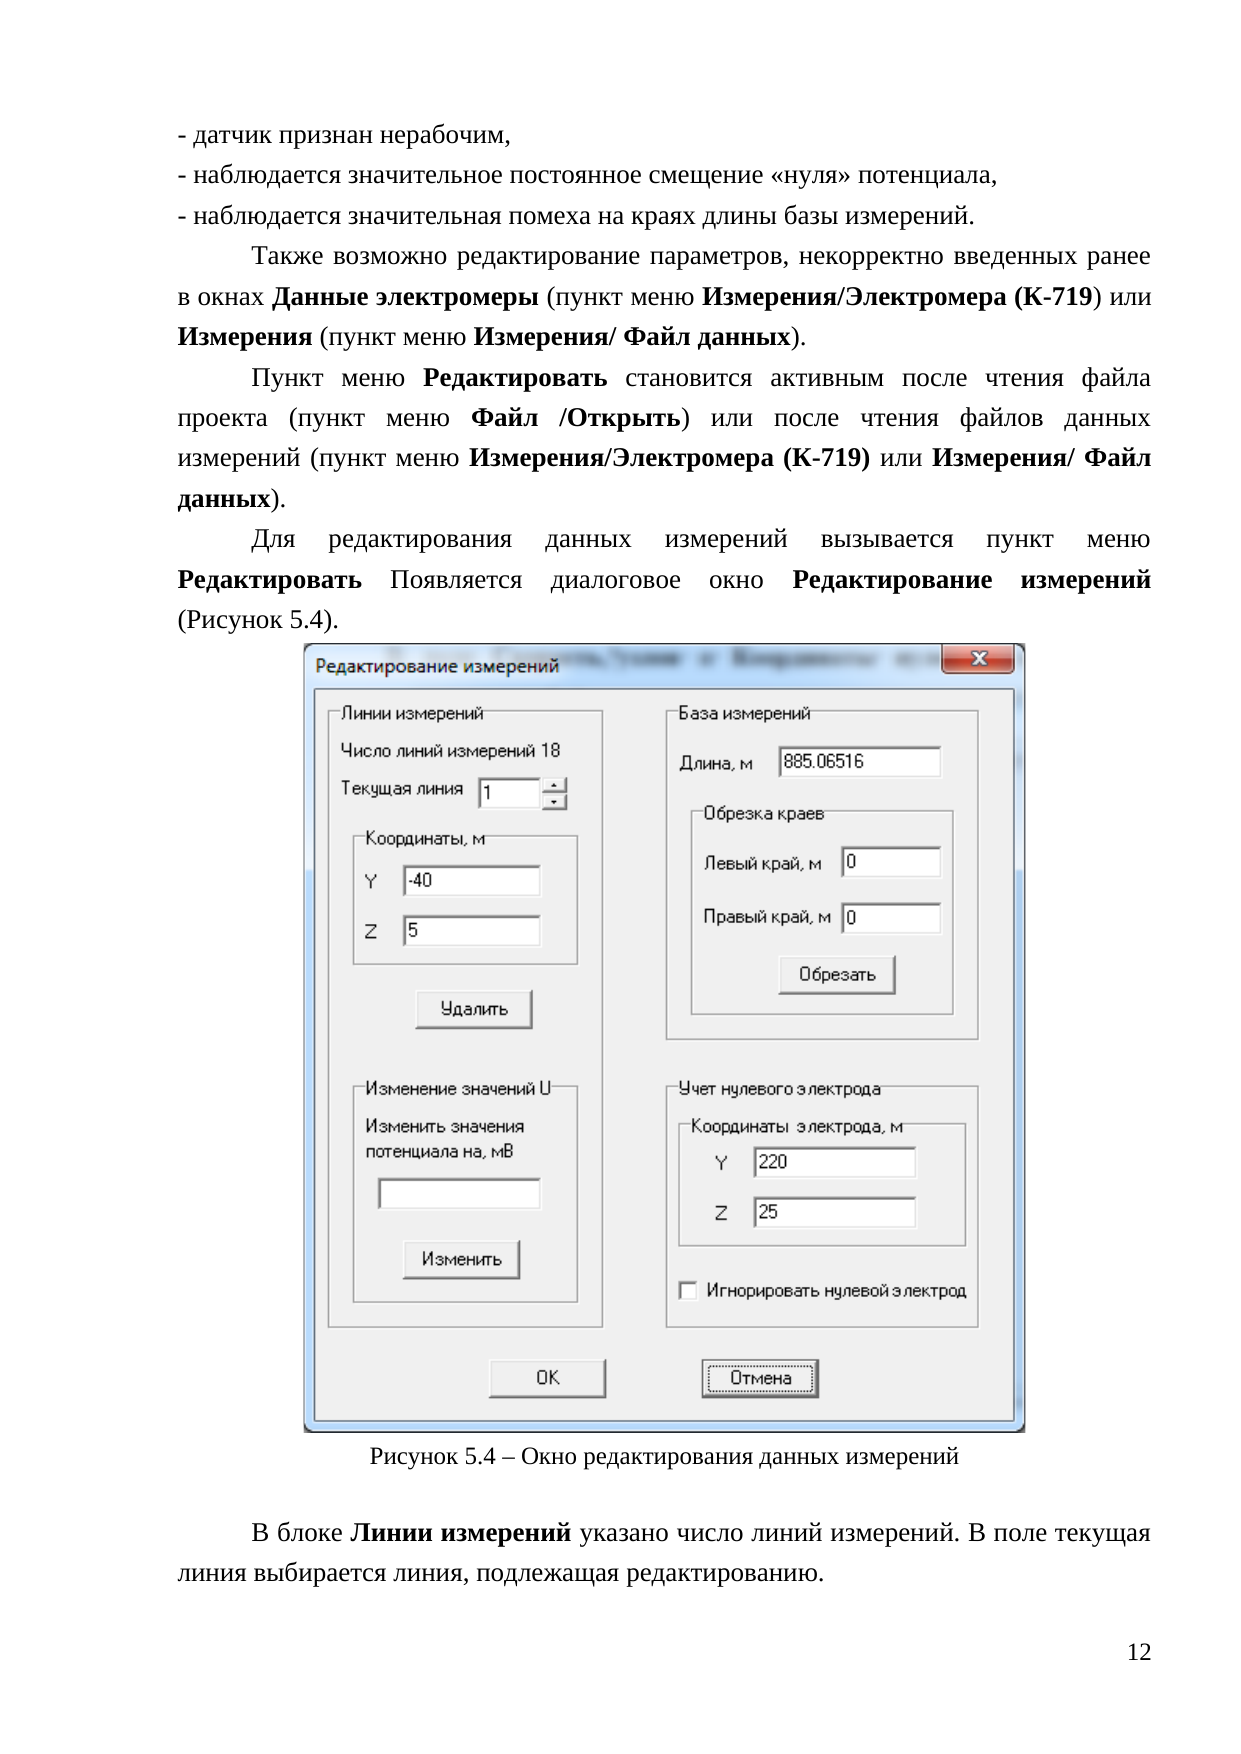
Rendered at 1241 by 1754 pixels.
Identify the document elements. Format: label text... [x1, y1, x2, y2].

text - наблюдается значительная помеха на краях длины базы измерений. [177, 199, 1152, 230]
text В блоке Линии измерений указано число линий измерений. В поле текущая линия выбирается линия, подлежащая редактированию. [177, 1516, 1152, 1587]
text Также возможно редактирование параметров, некорректно введенных ранее в окнах Данные электромеры (пункт меню Измерения/Электромера (К-719) или Измерения (пункт меню Измерения/ Файл данных). [177, 239, 1152, 351]
picture [303, 643, 1026, 1433]
text - наблюдается значительное постоянное смещение «нуля» потенциала, [177, 158, 1152, 190]
text Рисунок 5.4 – Окно редактирования данных измерений [177, 1441, 1152, 1470]
text - датчик признан нерабочим, [177, 118, 1152, 149]
text Для редактирования данных измерений вызывается пункт меню Редактировать Появляется диалоговое окно Редактирование измерений (Рисунок 5.4). [177, 522, 1152, 634]
text Пункт меню Редактировать становится активным после чтения файла проекта (пункт меню Файл /Открыть) или после чтения файлов данных измерений (пункт меню Измерения/Электромера (К-719) или Измерения/ Файл данных). [177, 361, 1152, 513]
